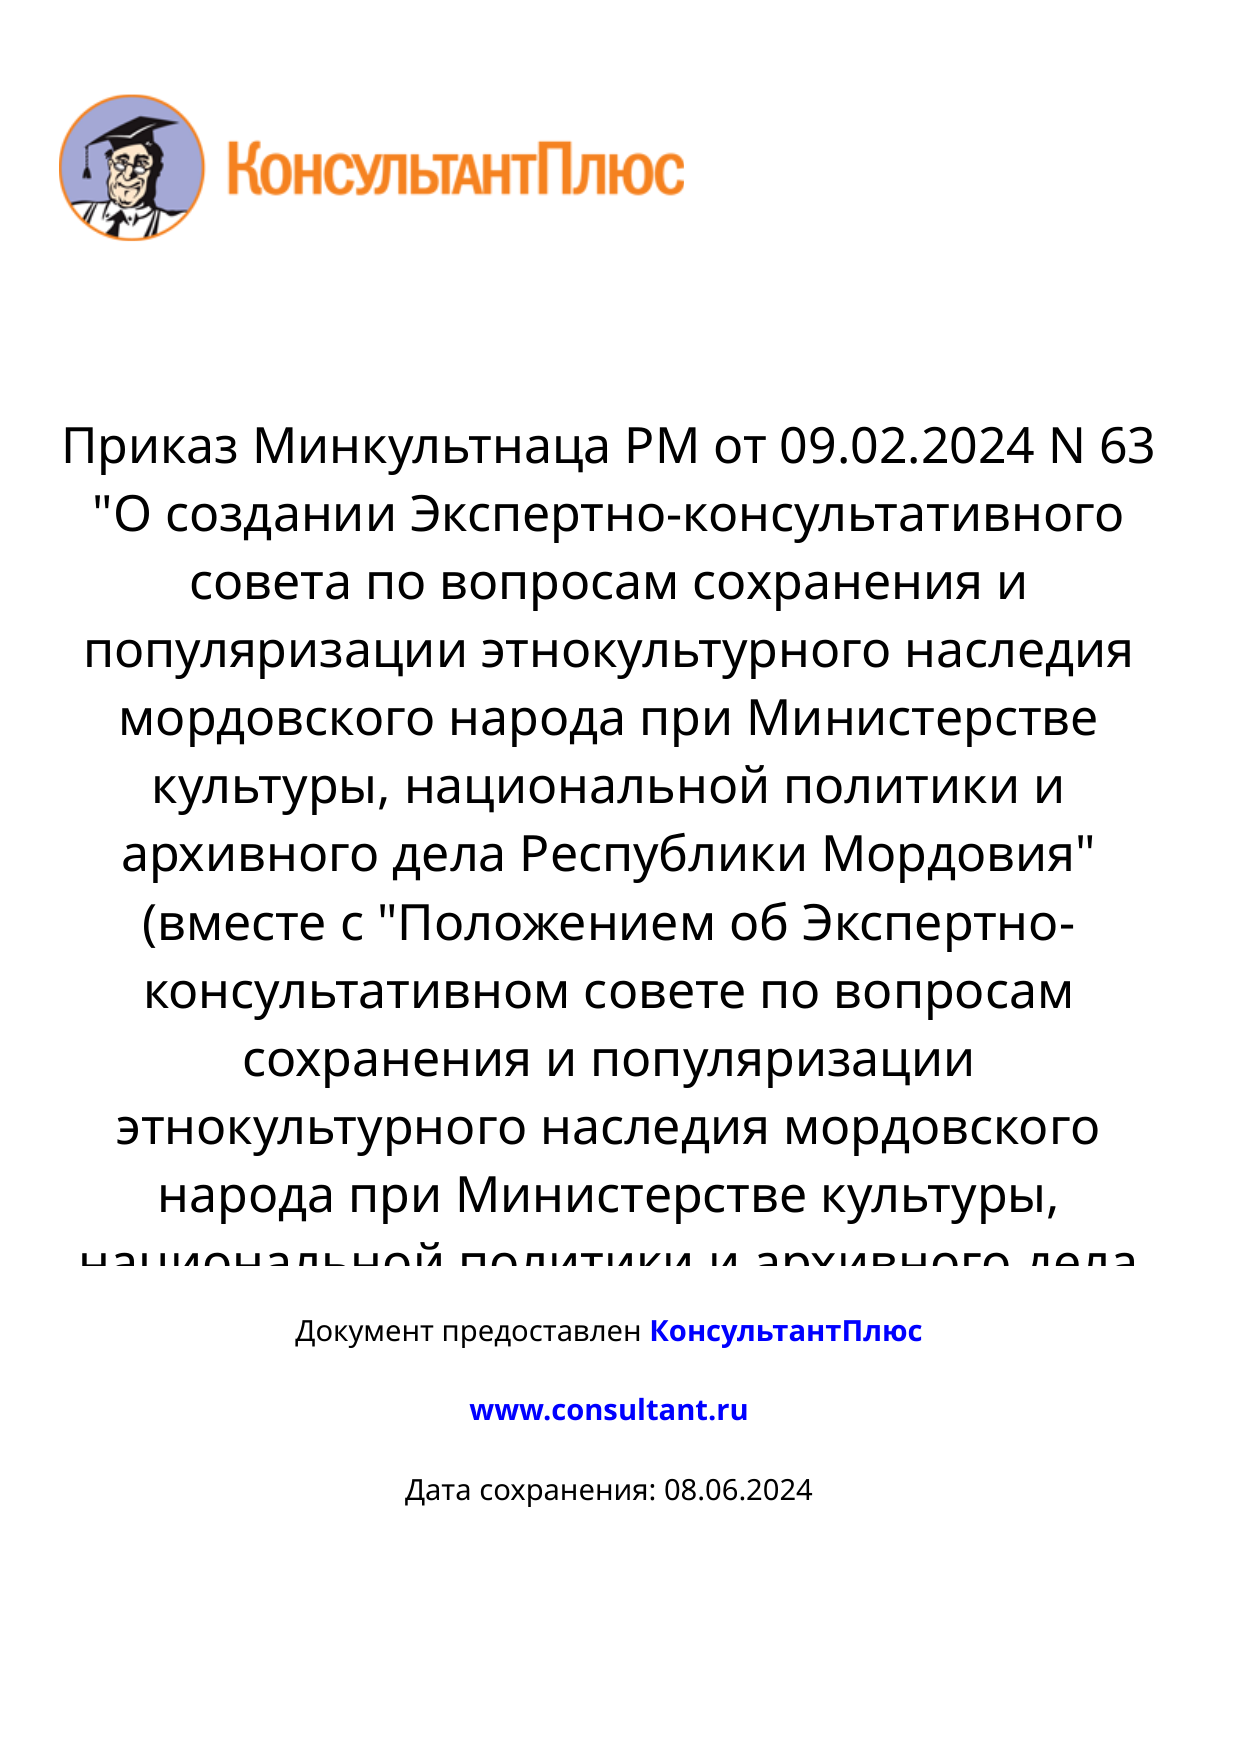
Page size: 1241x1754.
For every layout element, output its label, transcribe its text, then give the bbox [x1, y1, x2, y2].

table_header [51, 88, 1167, 403]
table_cell Приказ Минкультнаца РМ от 09.02.2024 N 63 "О создании Экспертно-консультативного совета по вопросам сохранения и популяризации этнокультурного наследия мордовского народа при Министерстве культуры, национальной политики и архивного дела Республики Мордовия" (вместе с "Положением об Экспертно-консультативном совете по вопросам сохранения и популяризации этнокультурного наследия мордовского народа при Министерстве культуры, национальной политики и архивного дела Республики Мордовия") [51, 403, 1167, 1272]
table_cell Документ предоставлен КонсультантПлюс www.consultant.ru Дата сохранения: 08.06.2024 [51, 1272, 1167, 1587]
picture [59, 93, 684, 243]
